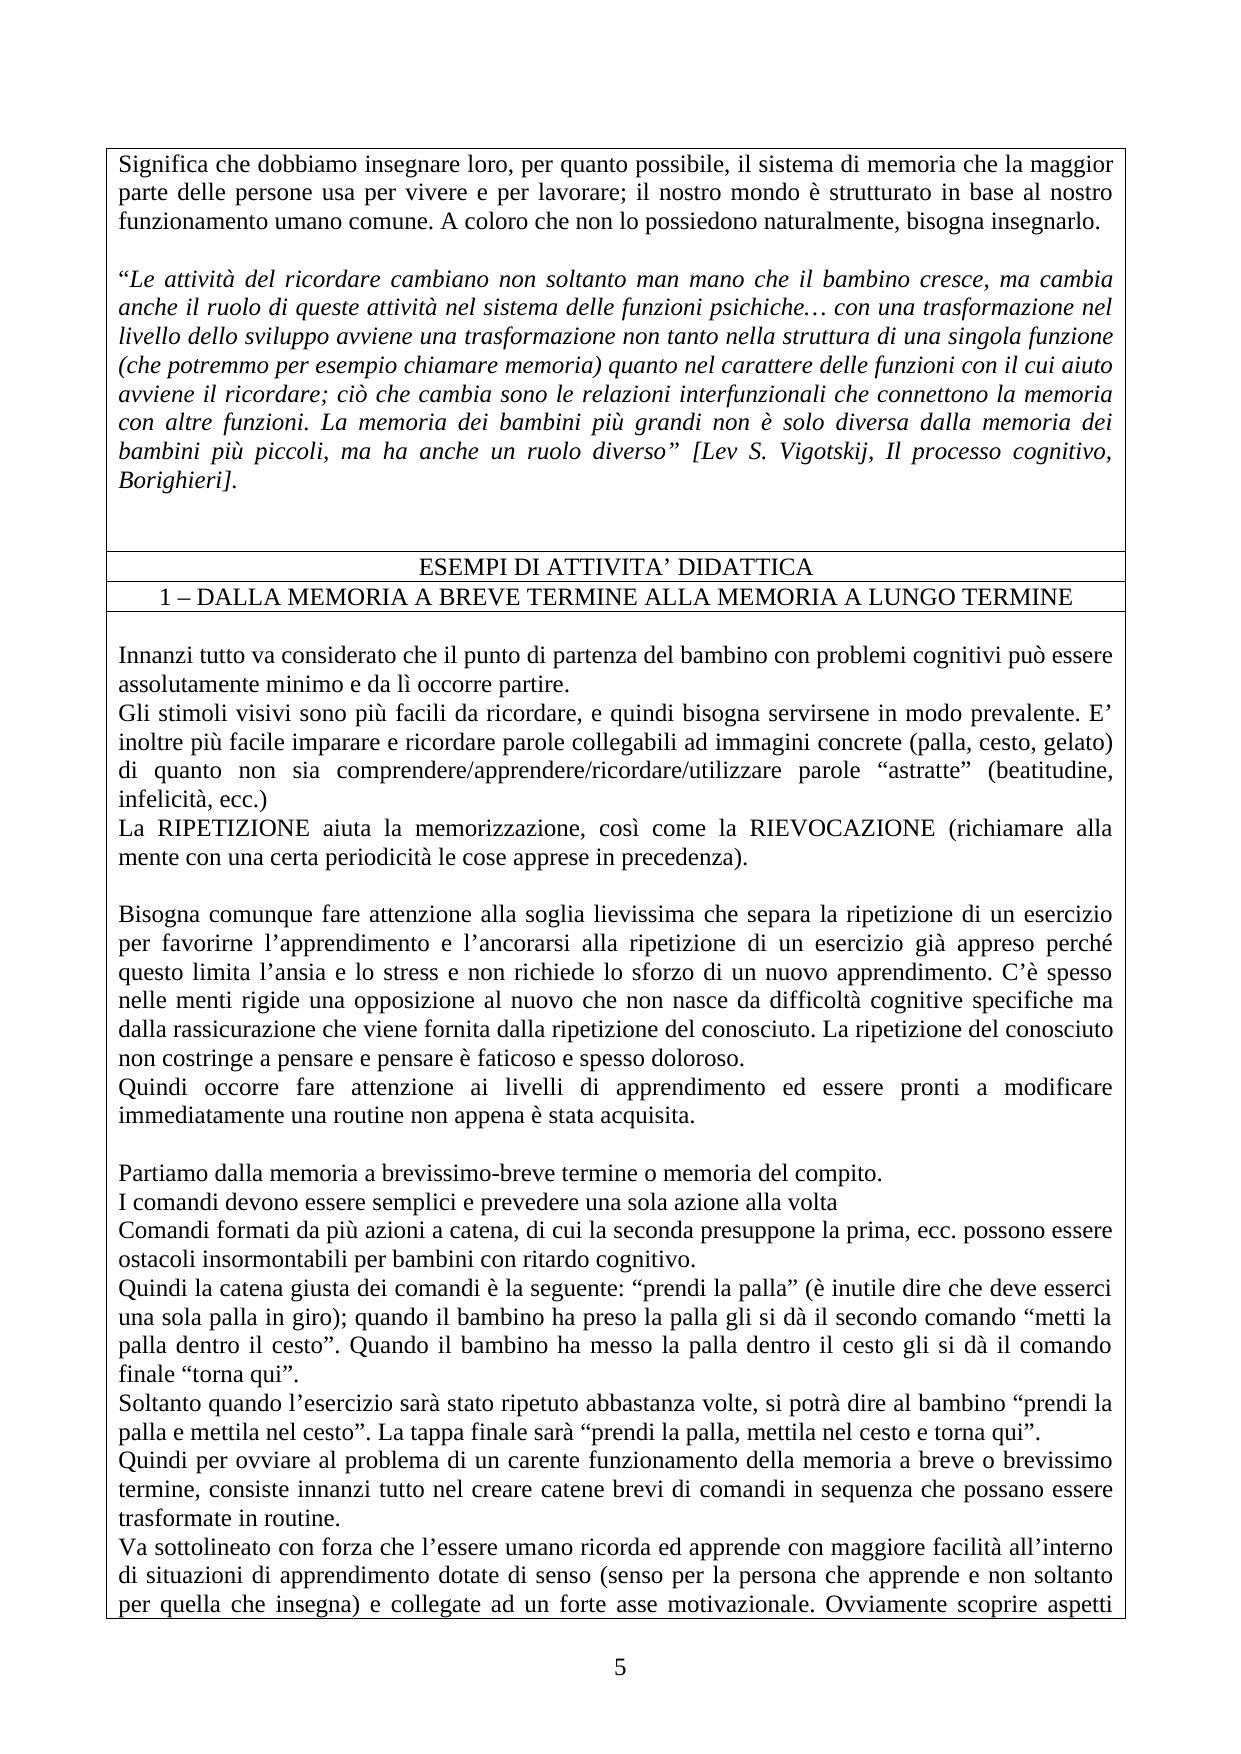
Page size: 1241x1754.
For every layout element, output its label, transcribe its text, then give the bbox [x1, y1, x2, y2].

table_cell ESEMPI DI ATTIVITA’ DIDATTICA [107, 552, 1125, 581]
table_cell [107, 612, 1125, 1618]
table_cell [107, 149, 1125, 551]
table_cell 1 – DALLA MEMORIA A BREVE TERMINE ALLA MEMORIA A LUNGO TERMINE [107, 582, 1125, 611]
